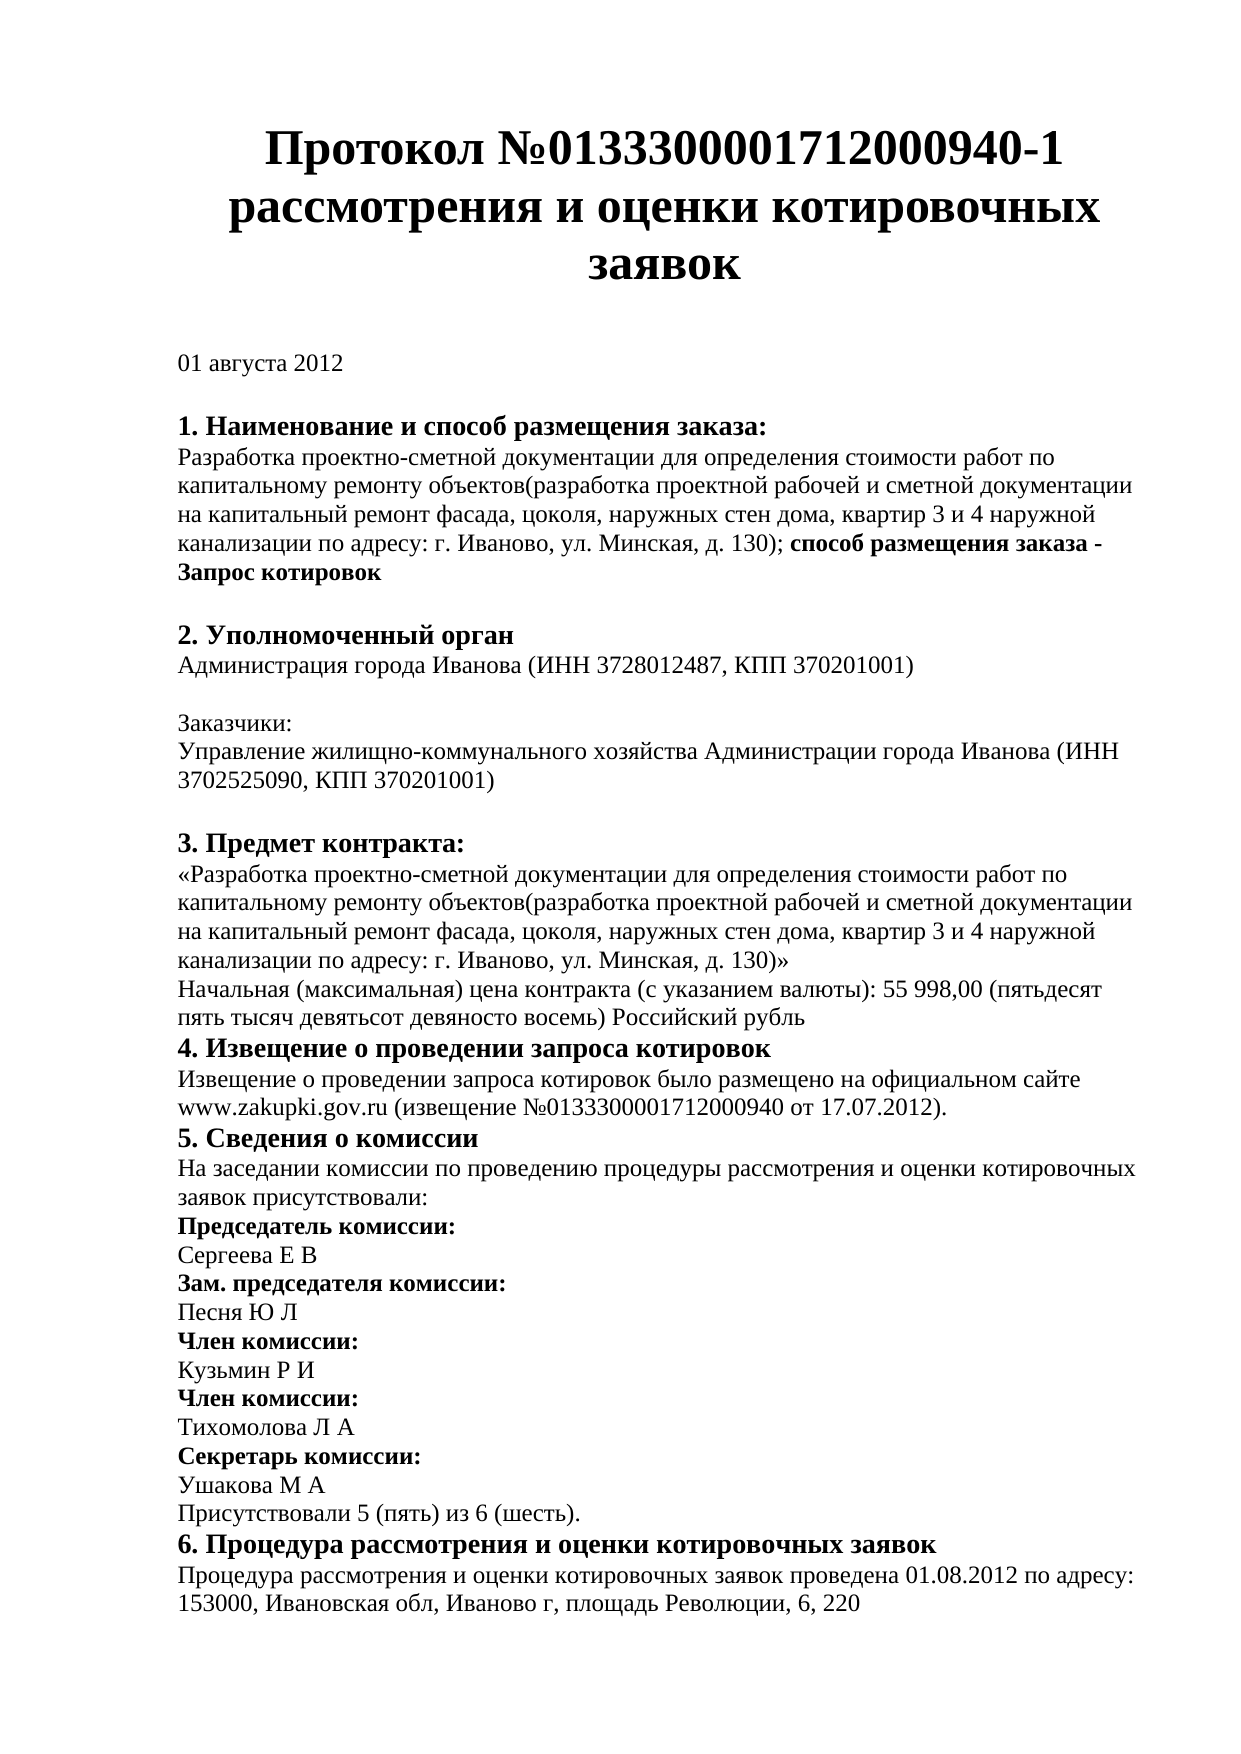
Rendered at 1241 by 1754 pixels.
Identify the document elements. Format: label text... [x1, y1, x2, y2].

text Заказчики: [177, 708, 1152, 736]
text 1. Наименование и способ размещения заказа: [177, 409, 1152, 442]
text Председатель комиссии: Сергеева Е В [177, 1211, 1152, 1268]
text Присутствовали 5 (пять) из 6 (шесть). [177, 1498, 1152, 1527]
text Секретарь комиссии: Ушакова М А [177, 1441, 1152, 1498]
text Разработка проектно-сметной документации для определения стоимости работ по капитальному ремонту объектов(разработка проектной рабочей и сметной документации на капитальный ремонт фасада, цоколя, наружных стен дома, квартир 3 и 4 наружной канализации по адресу: г. Иваново, ул. Минская, д. 130); способ размещения заказа - Запрос котировок [177, 442, 1152, 585]
text Член комиссии: Кузьмин Р И [177, 1326, 1152, 1383]
text Управление жилищно-коммунального хозяйства Администрации города Иванова (ИНН 3702525090, КПП 370201001) [177, 736, 1152, 794]
text 2. Уполномоченный орган [177, 618, 1152, 650]
text 01 августа 2012 [177, 319, 1152, 377]
text 3. Предмет контракта: [177, 826, 1152, 859]
text Извещение о проведении запроса котировок было размещено на официальном сайте www.zakupki.gov.ru (извещение №0133300001712000940 от 17.07.2012). [177, 1064, 1152, 1121]
text 6. Процедура рассмотрения и оценки котировочных заявок [177, 1527, 1152, 1560]
text Член комиссии: Тихомолова Л А [177, 1383, 1152, 1441]
text 5. Сведения о комиссии [177, 1121, 1152, 1153]
text Протокол №0133300001712000940-1 [177, 118, 1152, 176]
text На заседании комиссии по проведению процедуры рассмотрения и оценки котировочных заявок присутствовали: [177, 1153, 1152, 1211]
text рассмотрения и оценки котировочных заявок [177, 176, 1152, 291]
text Администрация города Иванова (ИНН 3728012487, КПП 370201001) [177, 650, 1152, 679]
text «Разработка проектно-сметной документации для определения стоимости работ по капитальному ремонту объектов(разработка проектной рабочей и сметной документации на капитальный ремонт фасада, цоколя, наружных стен дома, квартир 3 и 4 наружной канализации по адресу: г. Иваново, ул. Минская, д. 130)» Начальная (максимальная) цена контракта (с указанием валюты): 55 998,00 (пятьдесят пять тысяч девятьсот девяносто восемь) Российский рубль [177, 859, 1152, 1031]
text Процедура рассмотрения и оценки котировочных заявок проведена 01.08.2012 по адресу: 153000, Ивановская обл, Иваново г, площадь Революции, 6, 220 [177, 1560, 1152, 1617]
text Зам. председателя комиссии: Песня Ю Л [177, 1268, 1152, 1326]
text 4. Извещение о проведении запроса котировок [177, 1031, 1152, 1064]
